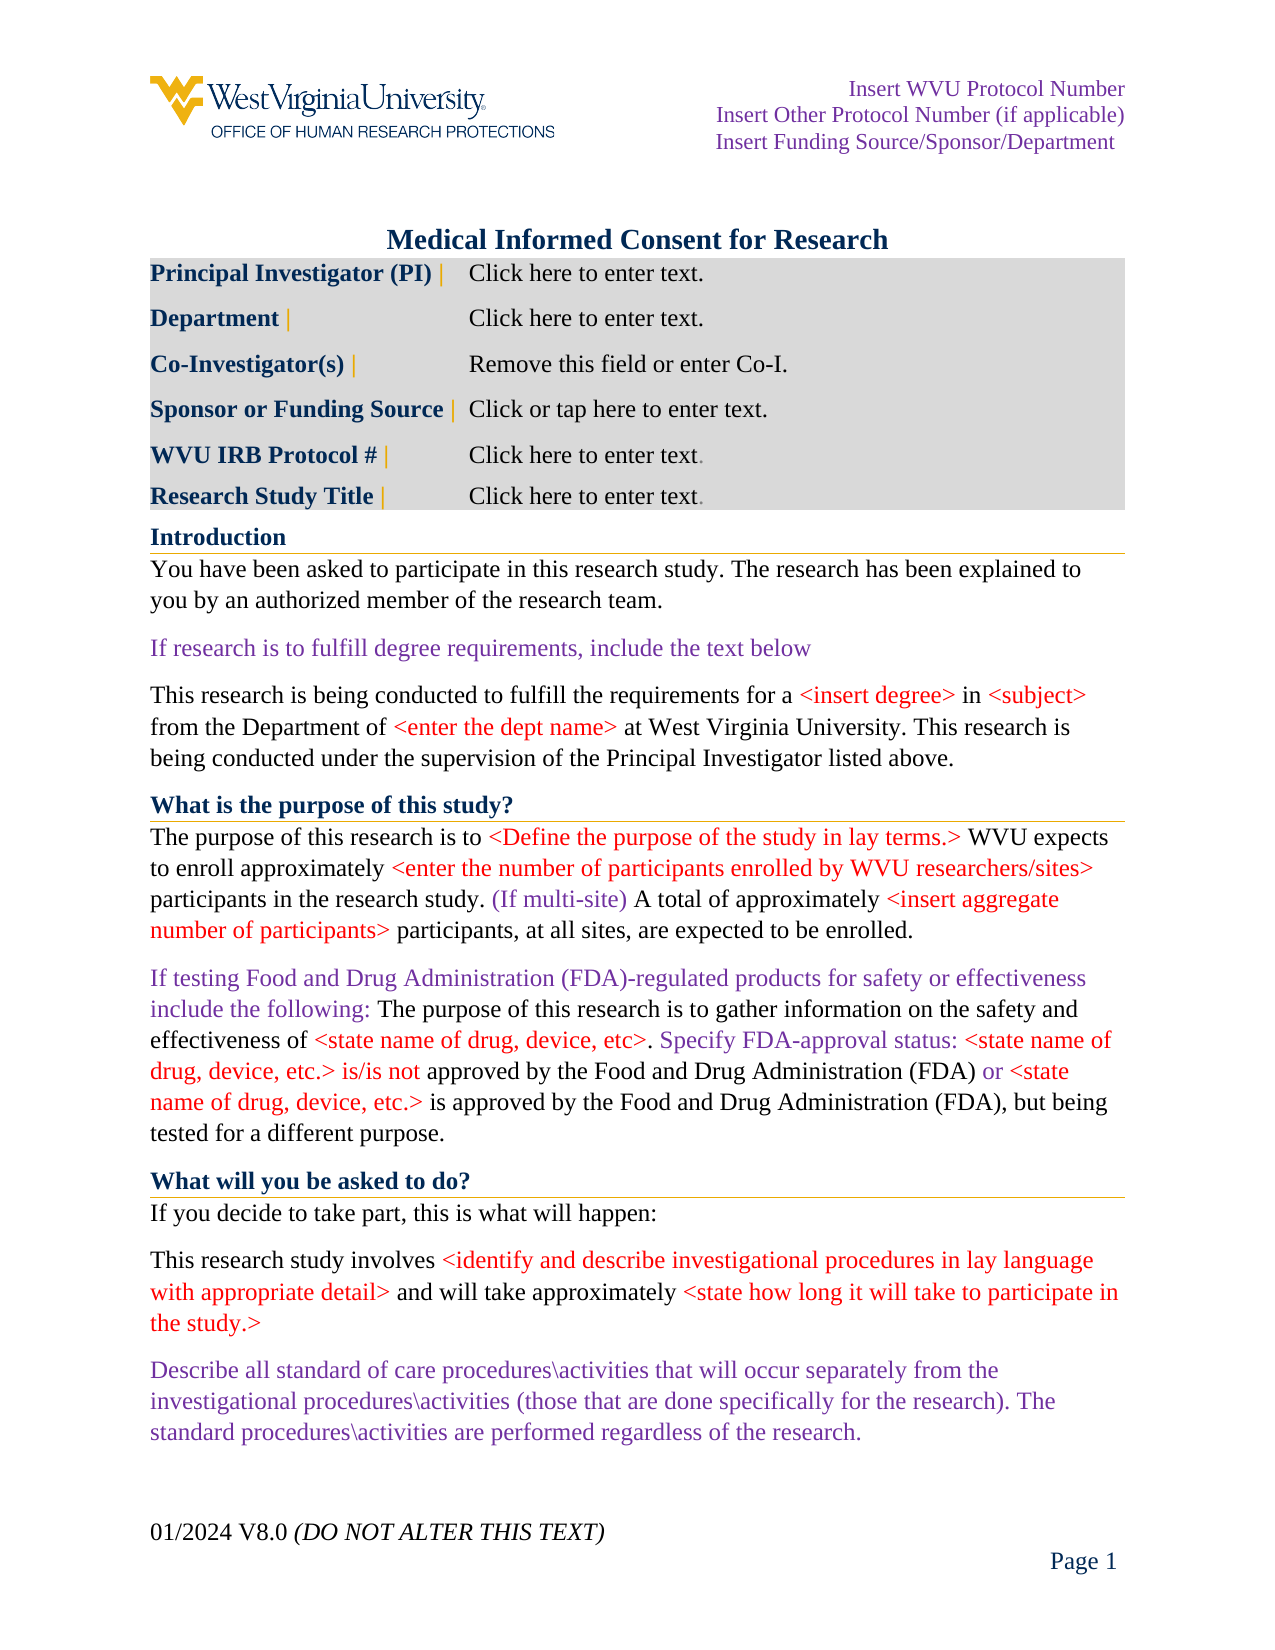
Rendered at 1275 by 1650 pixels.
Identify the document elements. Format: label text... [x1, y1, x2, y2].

text Sponsor or Funding Source | [150, 394, 1125, 423]
subtitle What is the purpose of this study? [150, 790, 1125, 821]
text Research Study Title | [150, 481, 1125, 510]
text Describe all standard of care procedures\activities that will occur separately from the investigational procedures\activities (those that are done specifically for the research). The standard procedures\activities are performed regardless of the research. [150, 1355, 1125, 1446]
text This research study involves <identify and describe investigational procedures in lay language with appropriate detail> and will take approximately <state how long it will take to participate in the study.> [150, 1246, 1125, 1336]
text Principal Investigator (PI) | [150, 258, 1125, 287]
text The purpose of this research is to <Define the purpose of the study in lay terms.> WVU expects to enroll approximately <enter the number of participants enrolled by WVU researchers/sites> participants in the research study. (If multi-site) A total of approximately <insert aggregate number of participants> participants, at all sites, are expected to be enrolled. [150, 822, 1125, 944]
text You have been asked to participate in this research study. The research has been explained to you by an authorized member of the research team. [150, 554, 1125, 614]
text If you decide to take part, this is what will happen: [150, 1198, 1125, 1227]
subtitle Introduction [150, 522, 1125, 553]
text If testing Food and Drug Administration (FDA)-regulated products for safety or effectiveness include the following: The purpose of this research is to gather information on the safety and effectiveness of <state name of drug, device, etc>. Specify FDA-approval status: <state name of drug, device, etc.> is/is not approved by the Food and Drug Administration (FDA) or <state name of drug, device, etc.> is approved by the Food and Drug Administration (FDA), but being tested for a different purpose. [150, 963, 1125, 1147]
text Department | [150, 303, 1125, 332]
text Co-Investigator(s) | [150, 349, 1125, 378]
text This research is being conducted to fulfill the requirements for a <insert degree> in <subject> from the Department of <enter the dept name> at West Virginia University. This research is being conducted under the supervision of the Principal Investigator listed above. [150, 681, 1125, 771]
text If research is to fulfill degree requirements, include the text below [150, 633, 1125, 662]
text WVU IRB Protocol # | [150, 440, 1125, 468]
text Medical Informed Consent for Research [150, 222, 1125, 255]
picture [150, 76, 555, 138]
subtitle What will you be asked to do? [150, 1166, 1125, 1197]
